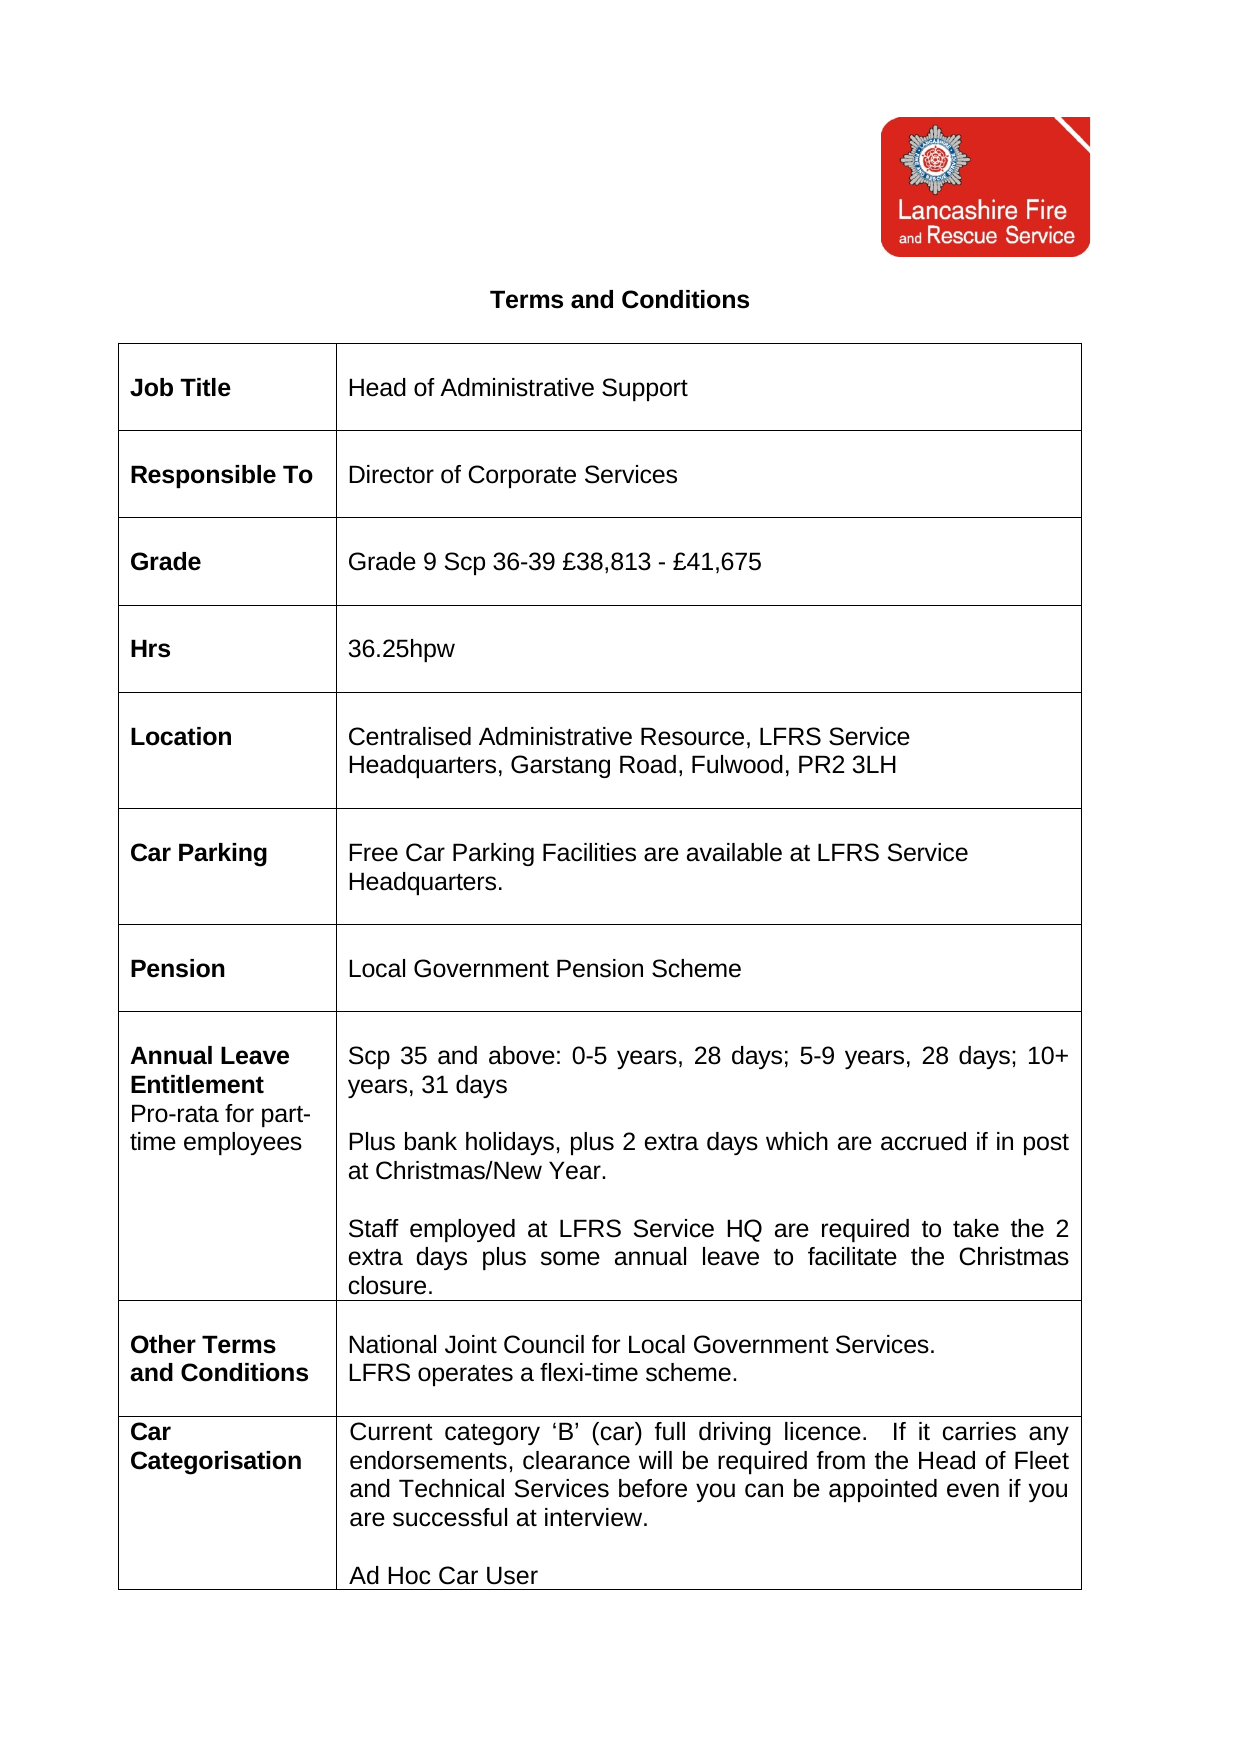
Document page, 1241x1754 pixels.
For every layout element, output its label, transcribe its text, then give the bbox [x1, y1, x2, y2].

picture [881, 117, 1091, 257]
table_cell Grade [119, 518, 336, 604]
table_cell Grade 9 Scp 36-39 £38,813 - £41,675 [337, 518, 1081, 604]
table_cell Scp 35 and above: 0-5 years, 28 days; 5-9 years, 28 days; 10+ years, 31 days Plus bank holidays, plus 2 extra days which are accrued if in post at Christmas/New Year. Staff employed at LFRS Service HQ are required to take the 2 extra days plus some annual leave to facilitate the Christmas closure. [337, 1012, 1081, 1300]
table_cell Other Terms and Conditions [119, 1301, 336, 1416]
table_cell Centralised Administrative Resource, LFRS Service Headquarters, Garstang Road, Fulwood, PR2 3LH [337, 693, 1081, 808]
table_cell Local Government Pension Scheme [337, 925, 1081, 1011]
table_cell National Joint Council for Local Government Services. LFRS operates a flexi-time scheme. [337, 1301, 1081, 1416]
text Terms and Conditions [150, 285, 1090, 314]
table_cell Free Car Parking Facilities are available at LFRS Service Headquarters. [337, 809, 1081, 924]
table_cell Car Parking [119, 809, 336, 924]
table_cell Location [119, 693, 336, 808]
table_cell Annual Leave Entitlement Pro-rata for part-time employees [119, 1012, 336, 1300]
table_cell Hrs [119, 606, 336, 692]
table_cell Director of Corporate Services [337, 431, 1081, 517]
table_cell Car Categorisation [119, 1417, 336, 1589]
table_cell Responsible To [119, 431, 336, 517]
table_header Head of Administrative Support [337, 344, 1081, 430]
table_header Job Title [119, 344, 336, 430]
table_cell 36.25hpw [337, 606, 1081, 692]
table_cell Pension [119, 925, 336, 1011]
table_cell Current category ‘B’ (car) full driving licence. If it carries any endorsements, clearance will be required from the Head of Fleet and Technical Services before you can be appointed even if you are successful at interview. Ad Hoc Car User [337, 1417, 1081, 1589]
